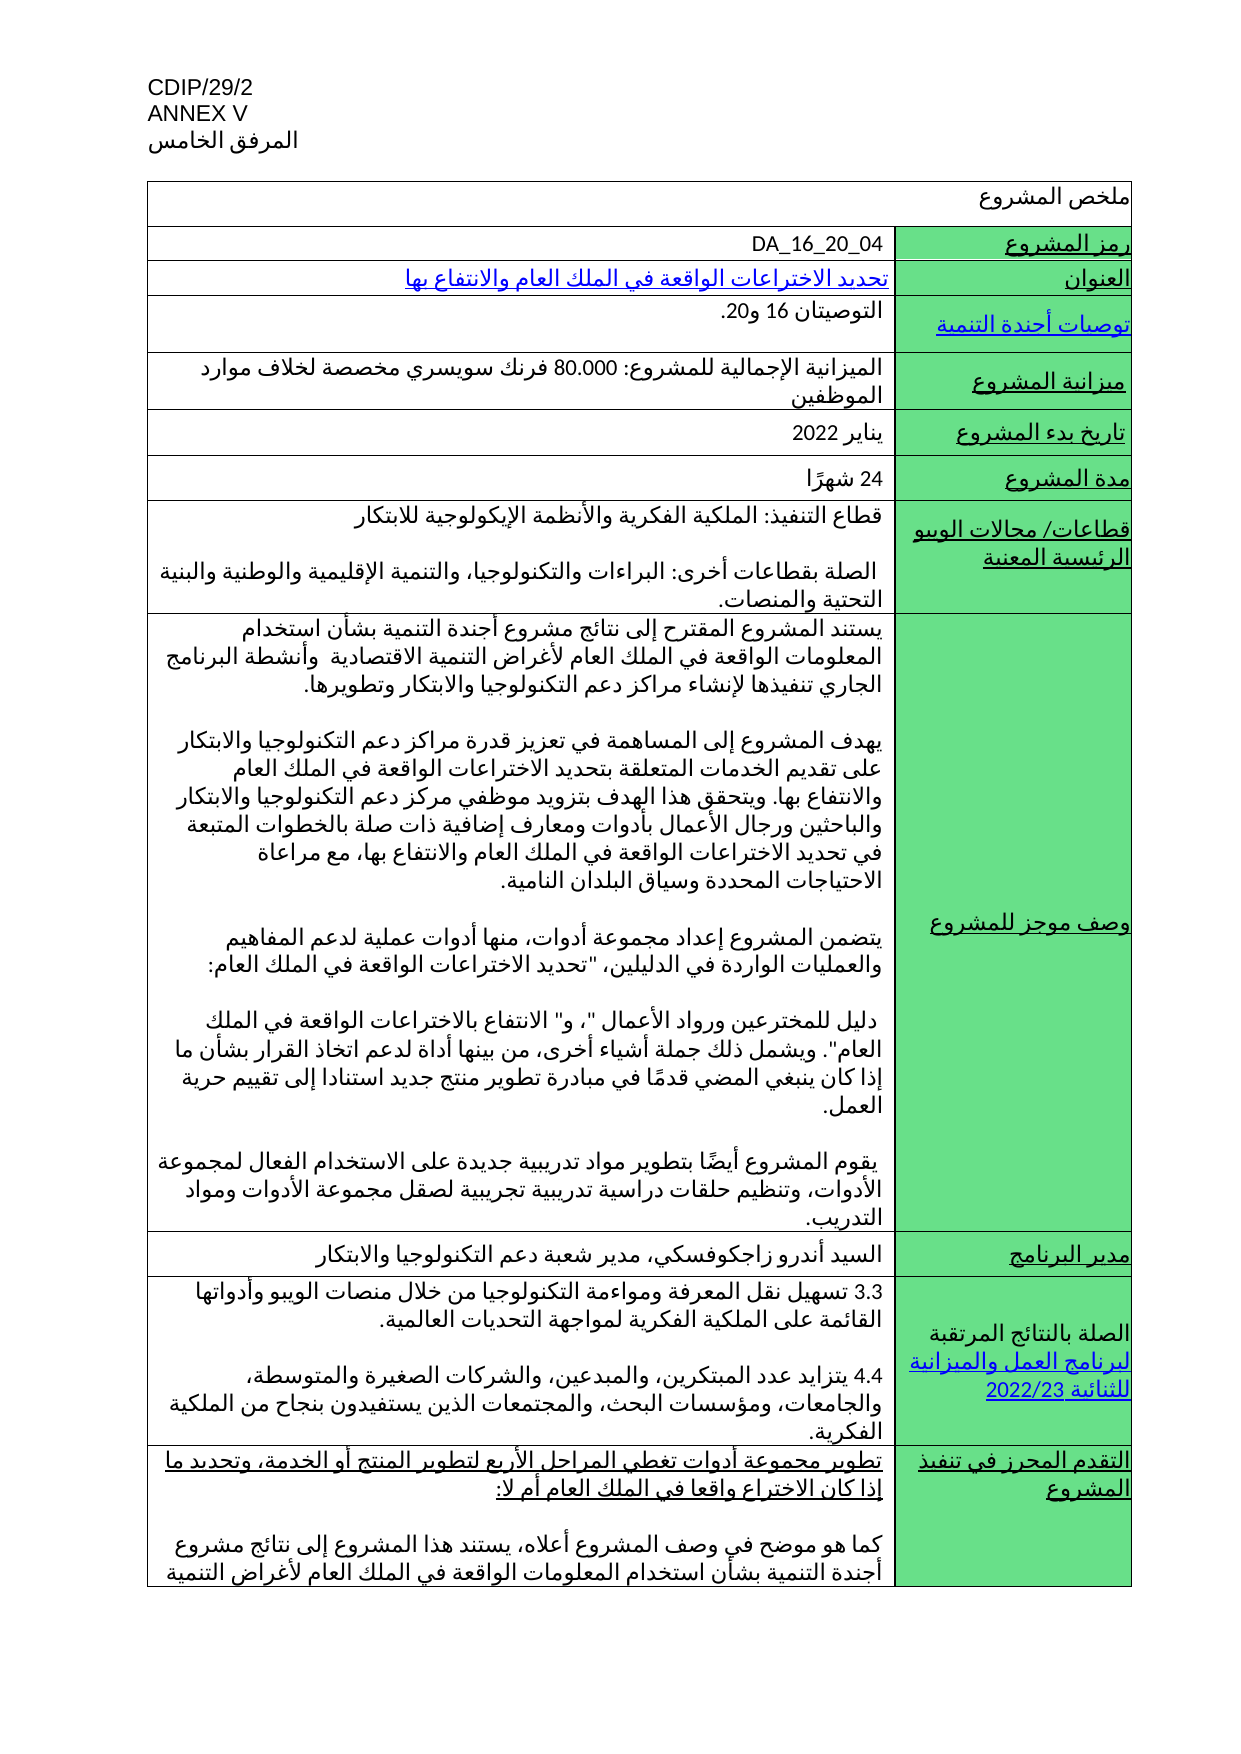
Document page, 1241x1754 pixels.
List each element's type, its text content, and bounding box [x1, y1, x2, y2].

table_header ملخص المشروع [148, 182, 1131, 226]
table_cell يستند المشروع المقترح إلى نتائج مشروع أجندة التنمية بشأن استخدام المعلومات الواقعة في الملك العام لأغراض التنمية الاقتصادية وأنشطة البرنامج الجاري تنفيذها لإنشاء مراكز دعم التكنولوجيا والابتكار وتطويرها. يهدف المشروع إلى المساهمة في تعزيز قدرة مراكز دعم التكنولوجيا والابتكار على تقديم الخدمات المتعلقة بتحديد الاختراعات الواقعة في الملك العام والانتفاع بها. ويتحقق هذا الهدف بتزويد موظفي مركز دعم التكنولوجيا والابتكار والباحثين ورجال الأعمال بأدوات ومعارف إضافية ذات صلة بالخطوات المتبعة في تحديد الاختراعات الواقعة في الملك العام والانتفاع بها، مع مراعاة الاحتياجات المحددة وسياق البلدان النامية. يتضمن المشروع إعداد مجموعة أدوات، منها أدوات عملية لدعم المفاهيم والعمليات الواردة في الدليلين، "تحديد الاختراعات الواقعة في الملك العام: دليل للمخترعين ورواد الأعمال "، و" الانتفاع بالاختراعات الواقعة في الملك العام". ويشمل ذلك جملة أشياء أخرى، من بينها أداة لدعم اتخاذ القرار بشأن ما إذا كان ينبغي المضي قدمًا في مبادرة تطوير منتج جديد استنادا إلى تقييم حرية العمل. يقوم المشروع أيضًا بتطوير مواد تدريبية جديدة على الاستخدام الفعال لمجموعة الأدوات، وتنظيم حلقات دراسية تدريبية تجريبية لصقل مجموعة الأدوات ومواد التدريب. [148, 614, 894, 1231]
table_cell تاريخ بدء المشروع [896, 410, 1131, 455]
table_cell 3.3 تسهيل نقل المعرفة ومواءمة التكنولوجيا من خلال منصات الويبو وأدواتها القائمة على الملكية الفكرية لمواجهة التحديات العالمية. 4.4 يتزايد عدد المبتكرين، والمبدعين، والشركات الصغيرة والمتوسطة، والجامعات، ومؤسسات البحث، والمجتمعات الذين يستفيدون بنجاح من الملكية الفكرية. [148, 1277, 894, 1445]
table_cell الميزانية الإجمالية للمشروع: 80.000 فرنك سويسري مخصصة لخلاف موارد الموظفين [148, 353, 894, 409]
table_cell 24 شهرًا [148, 456, 894, 500]
table_cell يناير 2022 [148, 410, 894, 455]
table_cell تحديد الاختراعات الواقعة في الملك العام والانتفاع بها [148, 261, 894, 295]
table_cell الصلة بالنتائج المرتقبة لبرنامج العمل والميزانية للثنائية 2022/23 [896, 1277, 1131, 1445]
table_cell مدة المشروع [896, 456, 1131, 500]
table_cell التوصيتان 16 و20. [148, 296, 894, 352]
table_cell السيد أندرو زاجكوفسكي، مدير شعبة دعم التكنولوجيا والابتكار [148, 1232, 894, 1276]
table_cell توصيات أجندة التنمية [896, 296, 1131, 352]
table_cell رمز المشروع [896, 227, 1131, 259]
table_cell وصف موجز للمشروع [896, 614, 1131, 1231]
table_cell العنوان [896, 261, 1131, 295]
table_cell DA_16_20_04 [148, 227, 894, 259]
table_cell ميزانية المشروع [896, 353, 1131, 409]
table_cell قطاعات/ مجالات الويبو الرئيسية المعنية [896, 501, 1131, 613]
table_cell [148, 1446, 894, 1586]
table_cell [896, 1446, 1131, 1586]
table_cell قطاع التنفيذ: الملكية الفكرية والأنظمة الإيكولوجية للابتكار الصلة بقطاعات أخرى: البراءات والتكنولوجيا، والتنمية الإقليمية والوطنية والبنية التحتية والمنصات. [148, 501, 894, 613]
table_cell مدير البرنامج [896, 1232, 1131, 1276]
